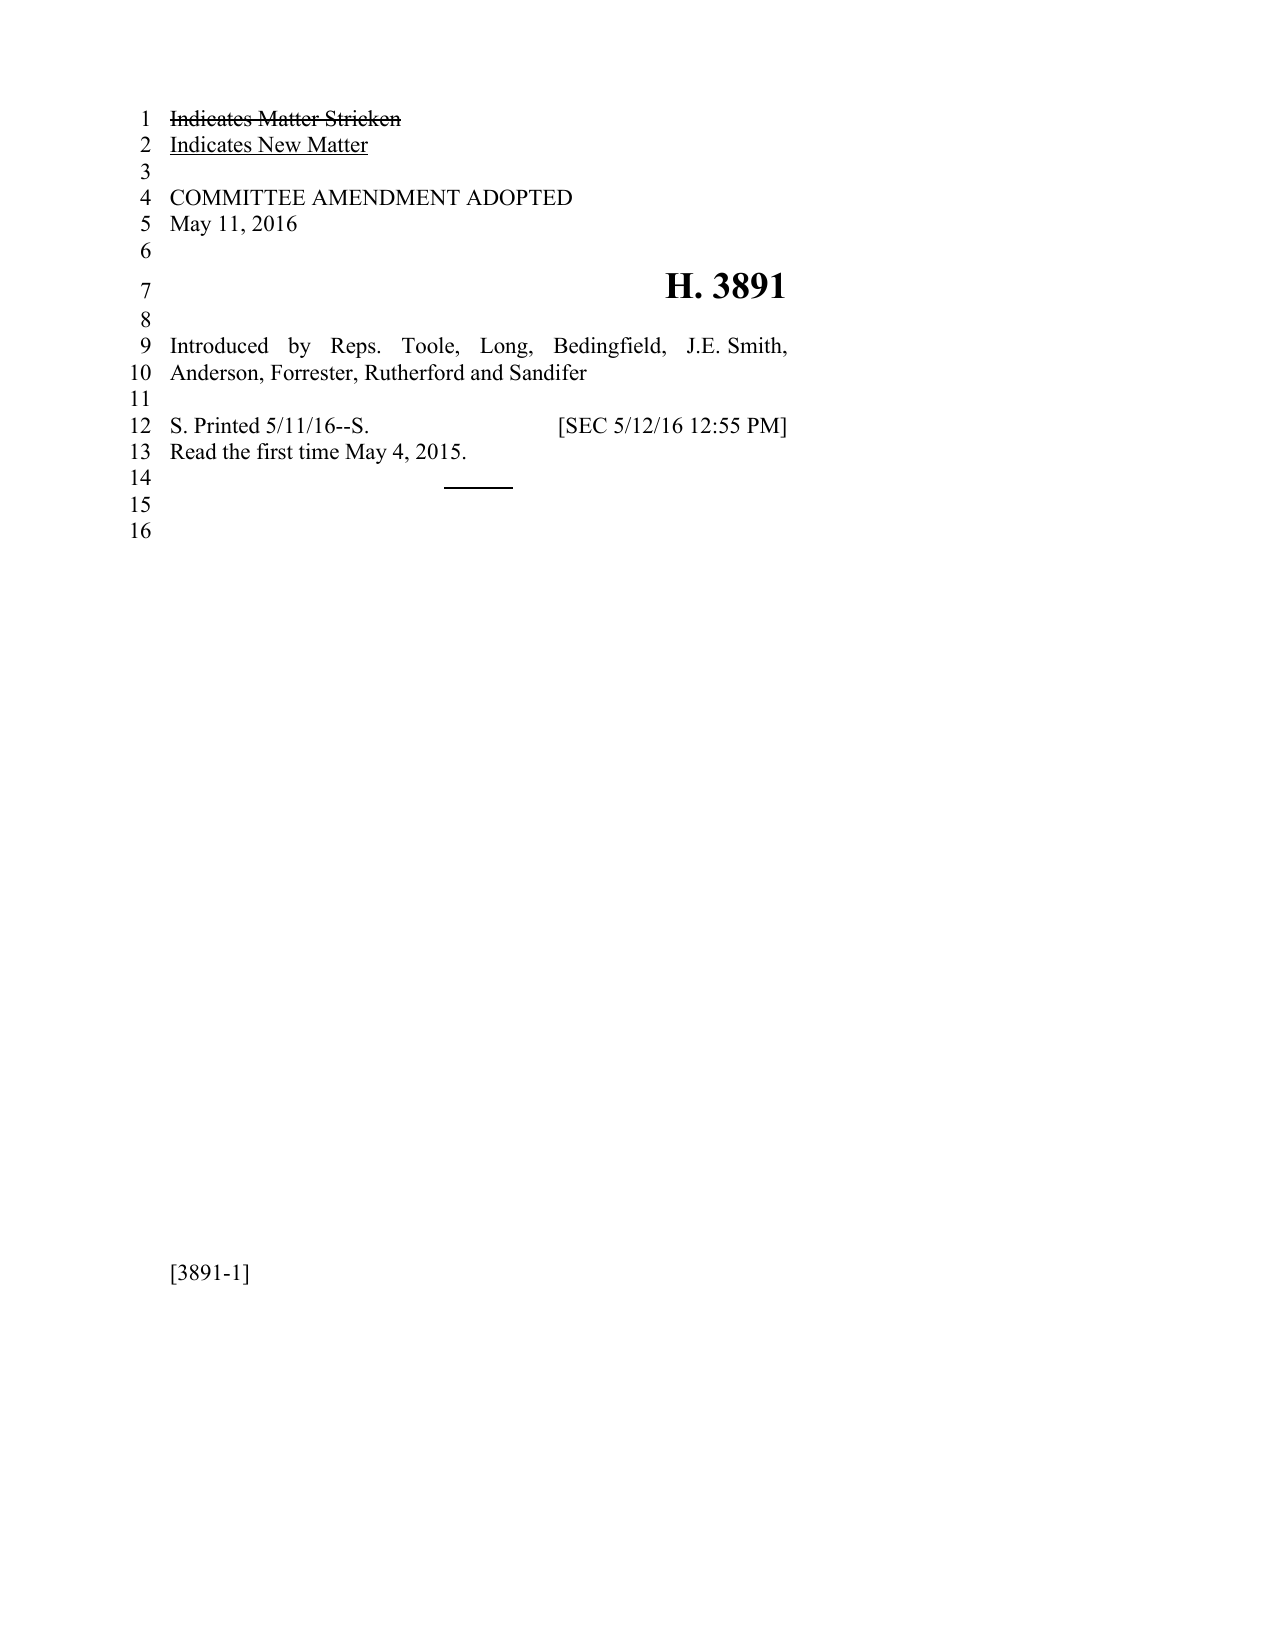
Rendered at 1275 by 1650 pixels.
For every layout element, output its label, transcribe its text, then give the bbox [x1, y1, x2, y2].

text H. 3891 [169, 263, 787, 306]
text COMMITTEE AMENDMENT ADOPTED [169, 184, 787, 210]
text May 11, 2016 [169, 210, 787, 237]
text S. Printed 5/11/16--S. [SEC 5/12/16 12:55 PM] [169, 412, 787, 438]
text Introduced by Reps. Toole, Long, Bedingfield, J.E. Smith, Anderson, Forrester, Rutherford and Sandifer [169, 333, 787, 385]
text Read the first time May 4, 2015. [169, 438, 787, 464]
text Indicates New Matter [169, 131, 787, 158]
text Indicates Matter Stricken [169, 105, 787, 131]
